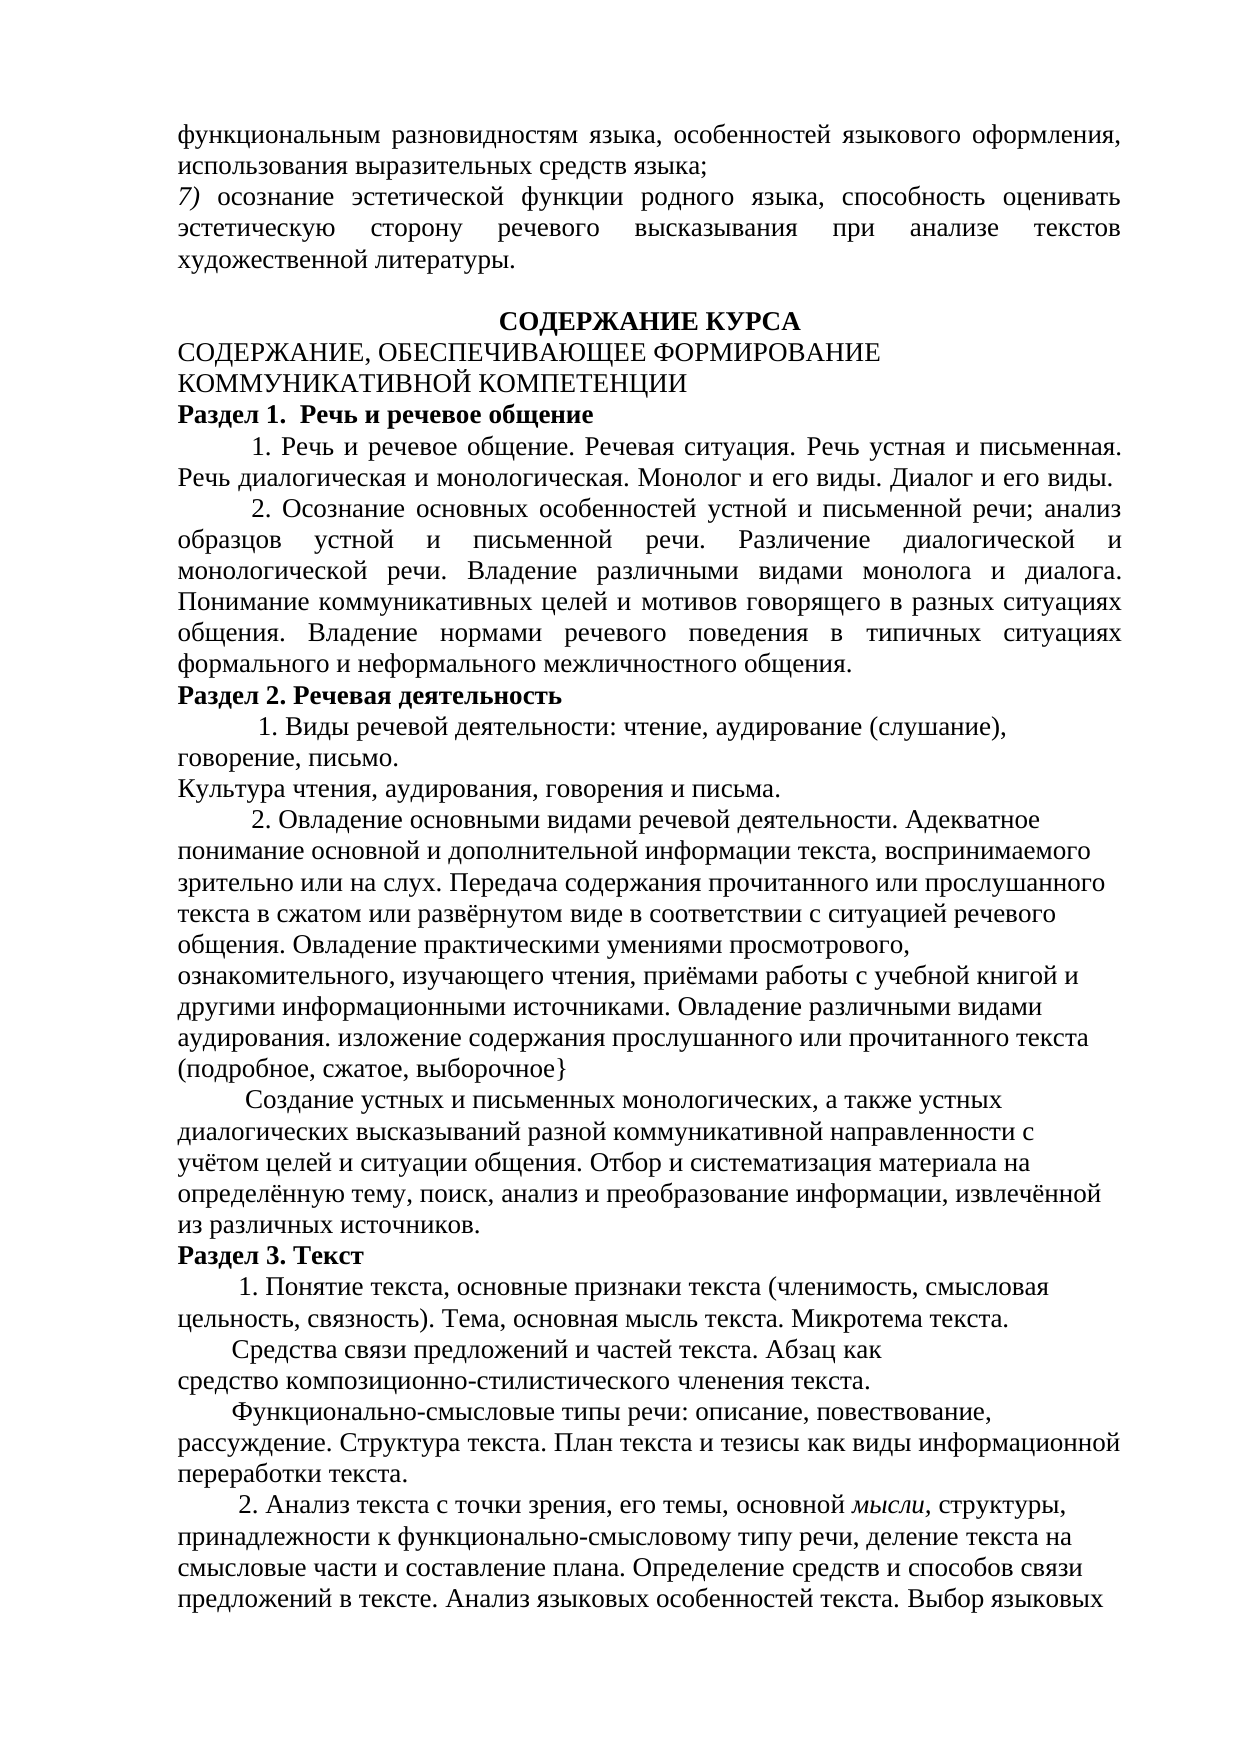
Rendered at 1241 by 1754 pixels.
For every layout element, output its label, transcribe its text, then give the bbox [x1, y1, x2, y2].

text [177, 1271, 1122, 1613]
text Раздел 2. Речевая деятельность [177, 679, 1122, 710]
text 7) осознание эстетической функции родного языка, способность оценивать эстетическую сторону речевого высказывания при анализе текстов художественной литературы. [177, 180, 1122, 274]
text СОДЕРЖАНИЕ, ОБЕСПЕЧИВАЮЩЕЕ ФОРМИРОВАНИЕ [177, 336, 1122, 367]
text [177, 118, 1122, 180]
text КОММУНИКАТИВНОЙ КОМПЕТЕНЦИИ [177, 367, 1122, 398]
text Раздел 1. Речь и речевое общение [177, 398, 1122, 429]
text Раздел 3. Текст [177, 1239, 1122, 1271]
text 1. Речь и речевое общение. Речевая ситуация. Речь устная и письменная. Речь диалогическая и монологическая. Монолог и его виды. Диалог и его виды. 2. Осознание основных особенностей устной и письменной речи; анализ образцов устной и письменной речи. Различение диалогической и монологической речи. Владение различными видами монолога и диалога. Понимание коммуникативных целей и мотивов говорящего в разных ситуациях общения. Владение нормами речевого поведения в типичных ситуациях формального и неформального межличностного общения. [177, 429, 1122, 679]
text СОДЕРЖАНИЕ КУРСА [177, 305, 1122, 336]
text 1. Виды речевой деятельности: чтение, аудирование (слушание), говорение, письмо. Культура чтения, аудирования, говорения и письма. 2. Овладение основными видами речевой деятельности. Адекватное понимание основной и дополнительной информации текста, воспринимаемого зрительно или на слух. Передача содержания прочитанного или прослушанного текста в сжатом или развёрнутом виде в соответствии с ситуацией речевого общения. Овладение практическими умениями просмотрового, ознакомительного, изучающего чтения, приёмами работы с учебной книгой и другими информационными источниками. Овладение различными видами аудирования. изложение содержания прослушанного или прочитанного текста (подробное, сжатое, выборочное} Создание устных и письменных монологических, а также устных диалогических высказываний разной коммуникативной направленности с учётом целей и ситуации общения. Отбор и систематизация материала на определённую тему, поиск, анализ и преобразование информации, извлечённой из различных источников. [177, 710, 1122, 1239]
